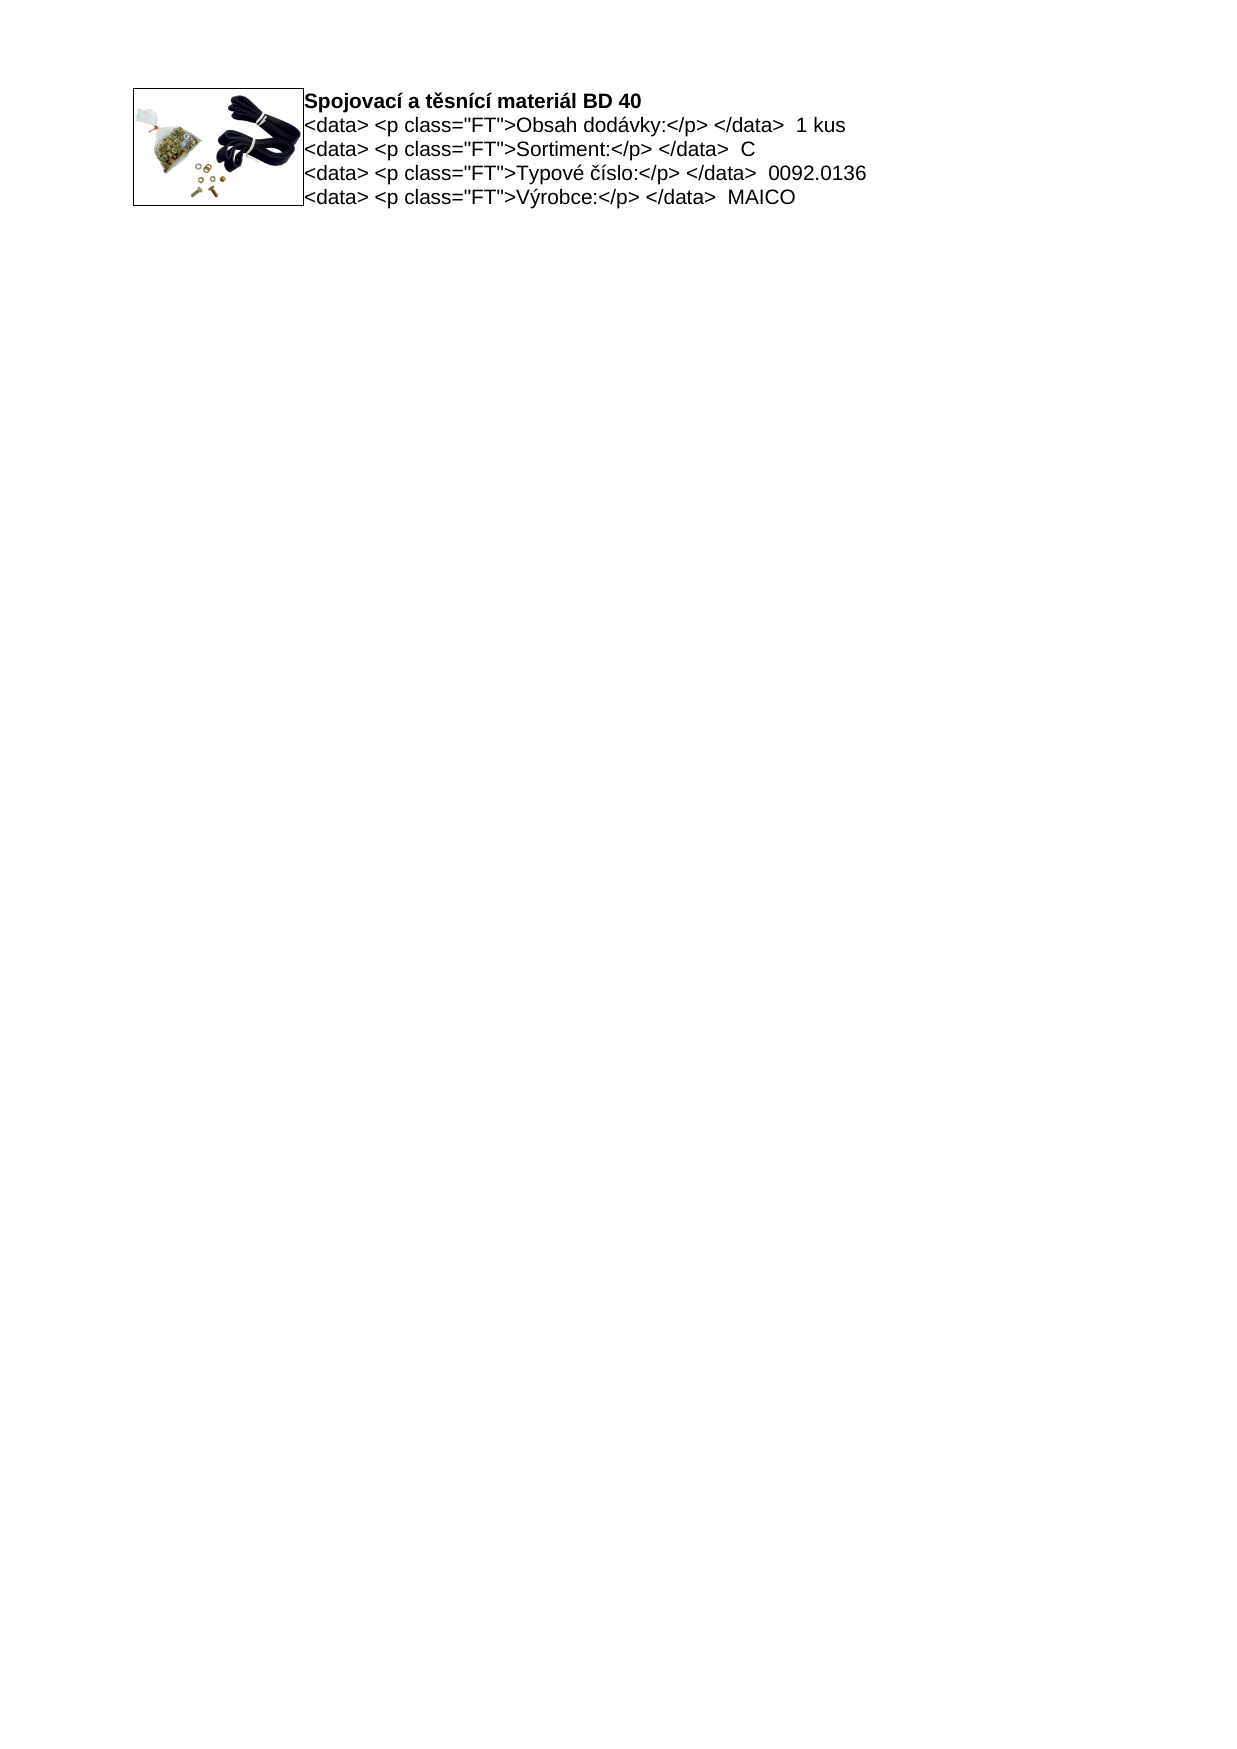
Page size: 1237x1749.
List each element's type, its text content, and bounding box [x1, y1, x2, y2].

text Spojovací a těsnící materiál BD 40<data> <p class="FT">Obsah dodávky:</p> </data> 1 kus<data> <p class="FT">Sortiment:</p> </data> C <data> <p class="FT">Typové číslo:</p> </data> 0092.0136<data> <p class="FT">Výrobce:</p> </data> MAICO [133, 89, 1148, 208]
picture [134, 89, 303, 205]
